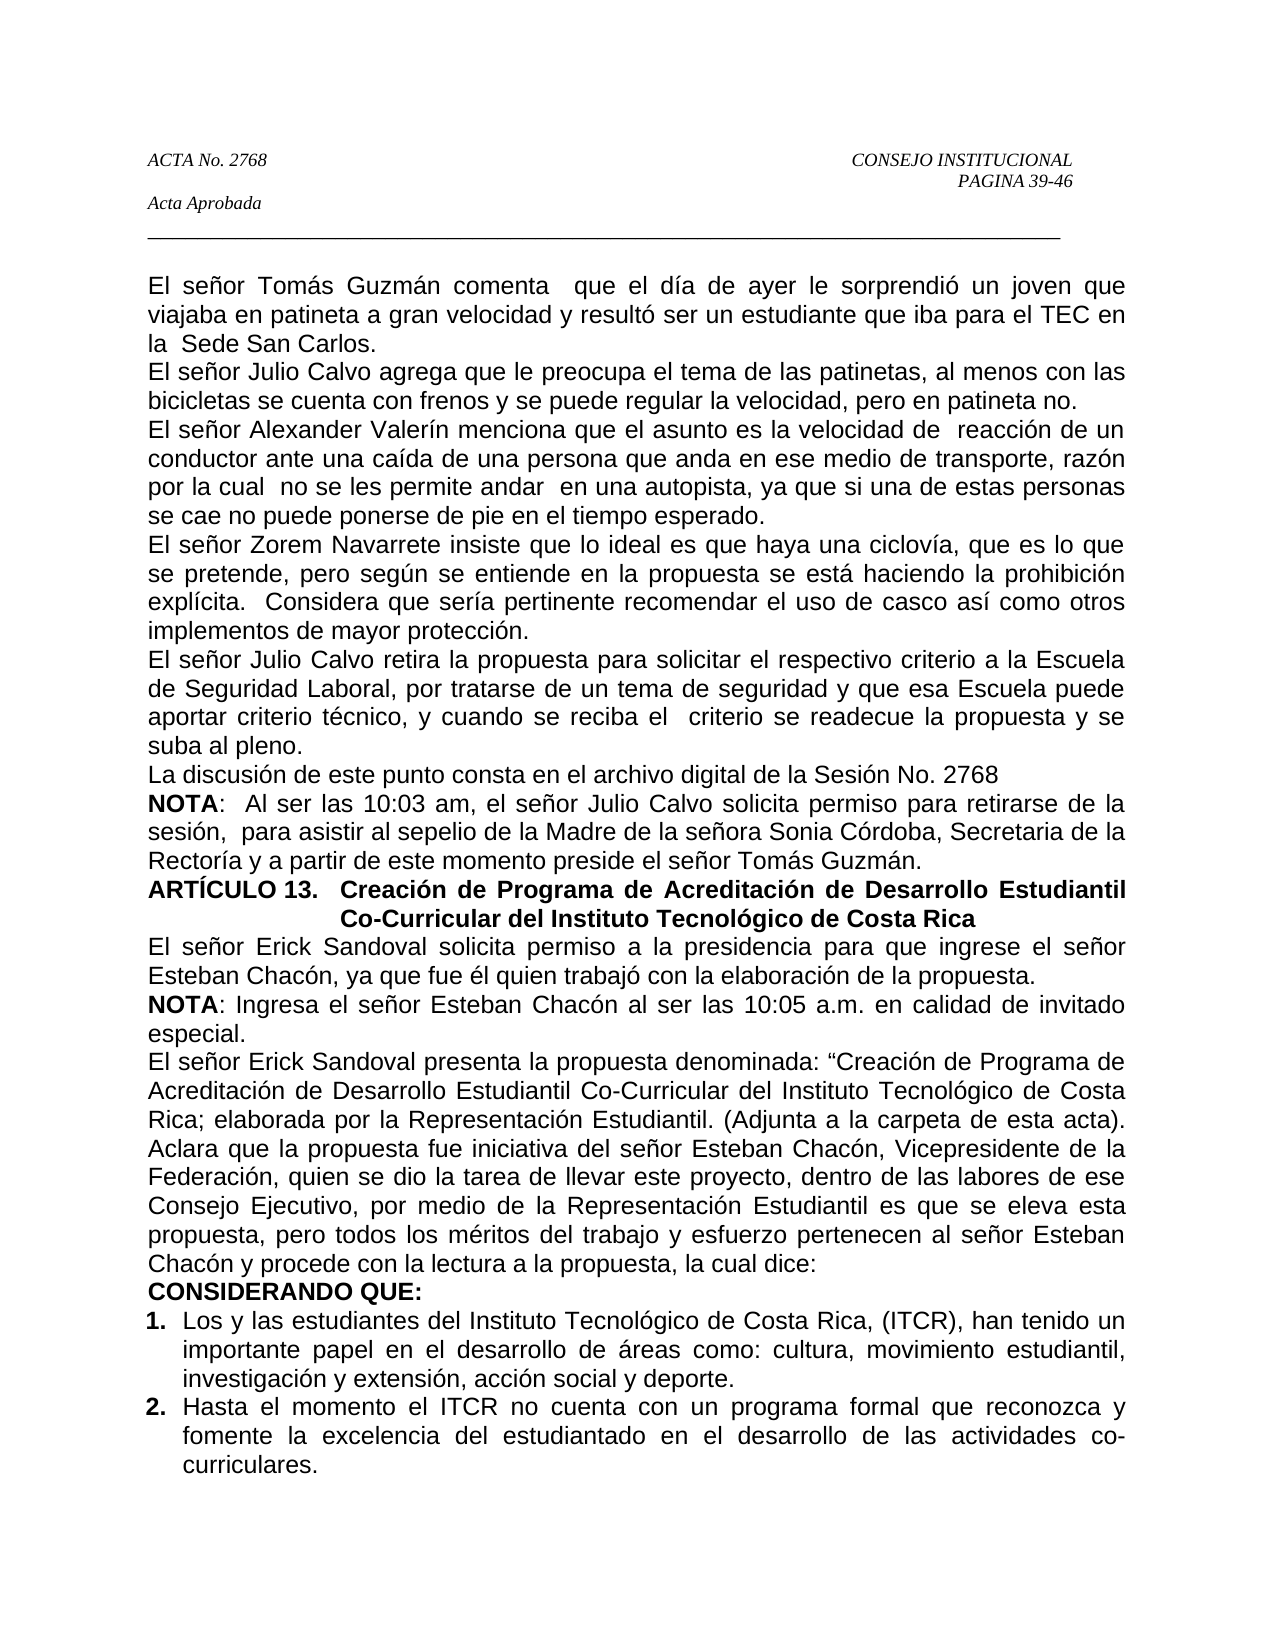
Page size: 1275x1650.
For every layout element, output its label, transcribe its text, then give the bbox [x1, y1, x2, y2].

text El señor Julio Calvo agrega que le preocupa el tema de las patinetas, al menos con las bicicletas se cuenta con frenos y se puede regular la velocidad, pero en patineta no. [148, 357, 1127, 415]
text El señor Erick Sandoval solicita permiso a la presidencia para que ingrese el señor Esteban Chacón, ya que fue él quien trabajó con la elaboración de la propuesta. [148, 932, 1127, 990]
text NOTA: Al ser las 10:03 am, el señor Julio Calvo solicita permiso para retirarse de la sesión, para asistir al sepelio de la Madre de la señora Sonia Córdoba, Secretaria de la Rectoría y a partir de este momento preside el señor Tomás Guzmán. [148, 788, 1127, 875]
text El señor Zorem Navarrete insiste que lo ideal es que haya una ciclovía, que es lo que se pretende, pero según se entiende en la propuesta se está haciendo la prohibición explícita. Considera que sería pertinente recomendar el uso de casco así como otros implementos de mayor protección. [148, 530, 1127, 645]
list Hasta el momento el ITCR no cuenta con un programa formal que reconozca y fomente la excelencia del estudiantado en el desarrollo de las actividades co-curriculares. [145, 1392, 1127, 1478]
list Los y las estudiantes del Instituto Tecnológico de Costa Rica, (ITCR), han tenido un importante papel en el desarrollo de áreas como: cultura, movimiento estudiantil, investigación y extensión, acción social y deporte. [145, 1306, 1127, 1392]
text El señor Erick Sandoval presenta la propuesta denominada: “Creación de Programa de Acreditación de Desarrollo Estudiantil Co-Curricular del Instituto Tecnológico de Costa Rica; elaborada por la Representación Estudiantil. (Adjunta a la carpeta de esta acta). Aclara que la propuesta fue iniciativa del señor Esteban Chacón, Vicepresidente de la Federación, quien se dio la tarea de llevar este proyecto, dentro de las labores de ese Consejo Ejecutivo, por medio de la Representación Estudiantil es que se eleva esta propuesta, pero todos los méritos del trabajo y esfuerzo pertenecen al señor Esteban Chacón y procede con la lectura a la propuesta, la cual dice: [148, 1047, 1127, 1277]
text El señor Alexander Valerín menciona que el asunto es la velocidad de reacción de un conductor ante una caída de una persona que anda en ese medio de transporte, razón por la cual no se les permite andar en una autopista, ya que si una de estas personas se cae no puede ponerse de pie en el tiempo esperado. [148, 415, 1127, 530]
text ARTÍCULO 13. Creación de Programa de Acreditación de Desarrollo Estudiantil Co-Curricular del Instituto Tecnológico de Costa Rica [148, 875, 1127, 932]
text CONSIDERANDO QUE: [148, 1277, 1127, 1306]
text El señor Tomás Guzmán comenta que el día de ayer le sorprendió un joven que viajaba en patineta a gran velocidad y resultó ser un estudiante que iba para el TEC en la Sede San Carlos. [148, 271, 1127, 357]
text La discusión de este punto consta en el archivo digital de la Sesión No. 2768 [148, 760, 1127, 788]
text NOTA: Ingresa el señor Esteban Chacón al ser las 10:05 a.m. en calidad de invitado especial. [148, 990, 1127, 1047]
text El señor Julio Calvo retira la propuesta para solicitar el respectivo criterio a la Escuela de Seguridad Laboral, por tratarse de un tema de seguridad y que esa Escuela puede aportar criterio técnico, y cuando se reciba el criterio se readecue la propuesta y se suba al pleno. [148, 645, 1127, 760]
